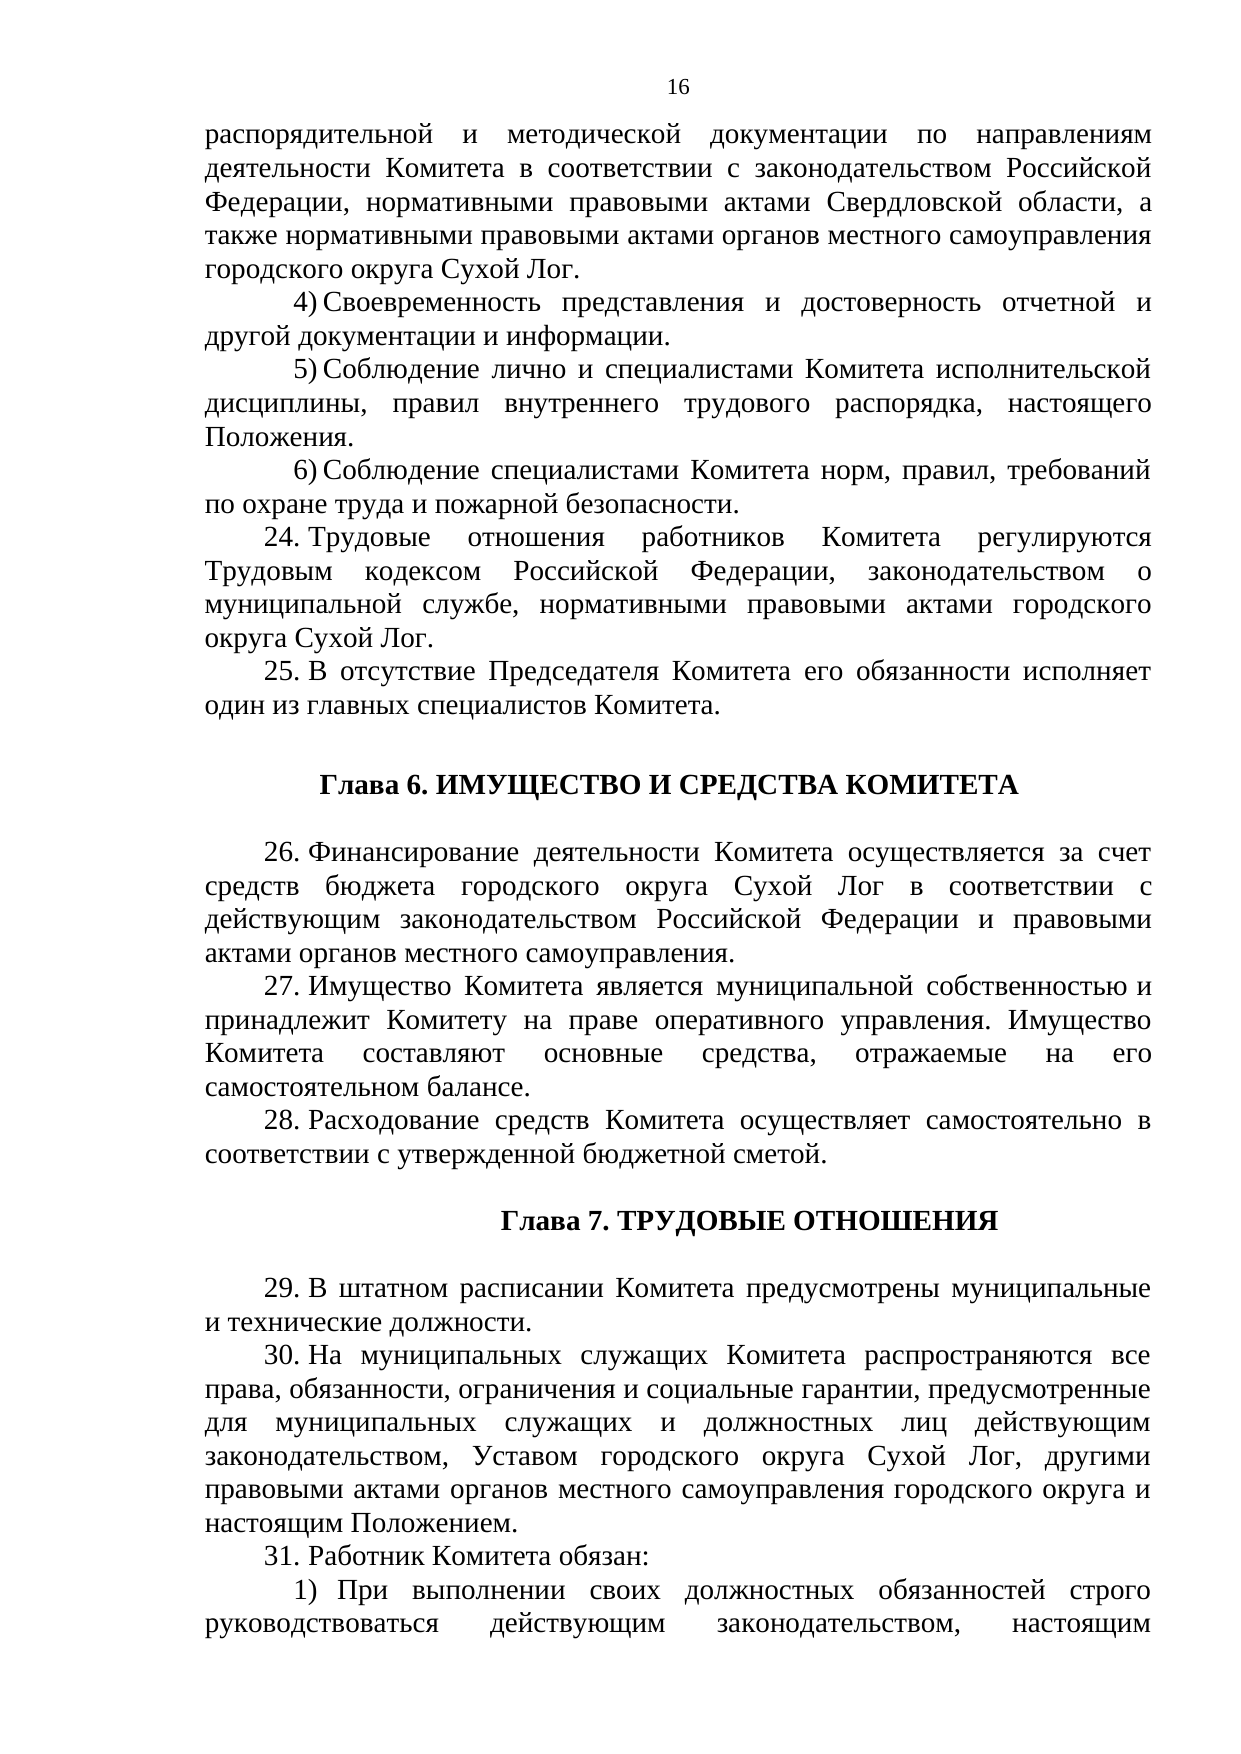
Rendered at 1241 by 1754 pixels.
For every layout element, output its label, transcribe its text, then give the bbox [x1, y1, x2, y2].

subtitle Глава 6. ИМУЩЕСТВО И СРЕДСТВА КОМИТЕТА [175, 767, 1163, 800]
list На муниципальных служащих Комитета распространяются все права, обязанности, ограничения и социальные гарантии, предусмотренные для муниципальных служащих и должностных лиц действующим законодательством, Уставом городского округа Сухой Лог, другими правовыми актами органов местного самоуправления городского округа и настоящим Положением. [204, 1337, 1152, 1538]
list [204, 1572, 1152, 1639]
list Трудовые отношения работников Комитета регулируются Трудовым кодексом Российской Федерации, законодательством о муниципальной службе, нормативными правовыми актами городского округа Сухой Лог. [204, 519, 1152, 653]
list Соблюдение лично и специалистами Комитета исполнительской дисциплины, правил внутреннего трудового распорядка, настоящего Положения. [204, 352, 1152, 452]
list Финансирование деятельности Комитета осуществляется за счет средств бюджета городского округа Сухой Лог в соответствии с действующим законодательством Российской Федерации и правовыми актами органов местного самоуправления. [204, 834, 1152, 968]
list Имущество Комитета является муниципальной собственностью и принадлежит Комитету на праве оперативного управления. Имущество Комитета составляют основные средства, отражаемые на его самостоятельном балансе. [204, 968, 1152, 1102]
list Работник Комитета обязан: [204, 1538, 1152, 1572]
list В отсутствие Председателя Комитета его обязанности исполняет один из главных специалистов Комитета. [204, 653, 1152, 721]
list В штатном расписании Комитета предусмотрены муниципальные и технические должности. [204, 1270, 1152, 1337]
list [204, 117, 1152, 284]
list Своевременность представления и достоверность отчетной и другой документации и информации. [204, 284, 1152, 351]
list Соблюдение специалистами Комитета норм, правил, требований по охране труда и пожарной безопасности. [204, 452, 1151, 519]
subtitle Глава 7. ТРУДОВЫЕ ОТНОШЕНИЯ [501, 1203, 1163, 1237]
list Расходование средств Комитета осуществляет самостоятельно в соответствии с утвержденной бюджетной сметой. [204, 1102, 1152, 1169]
